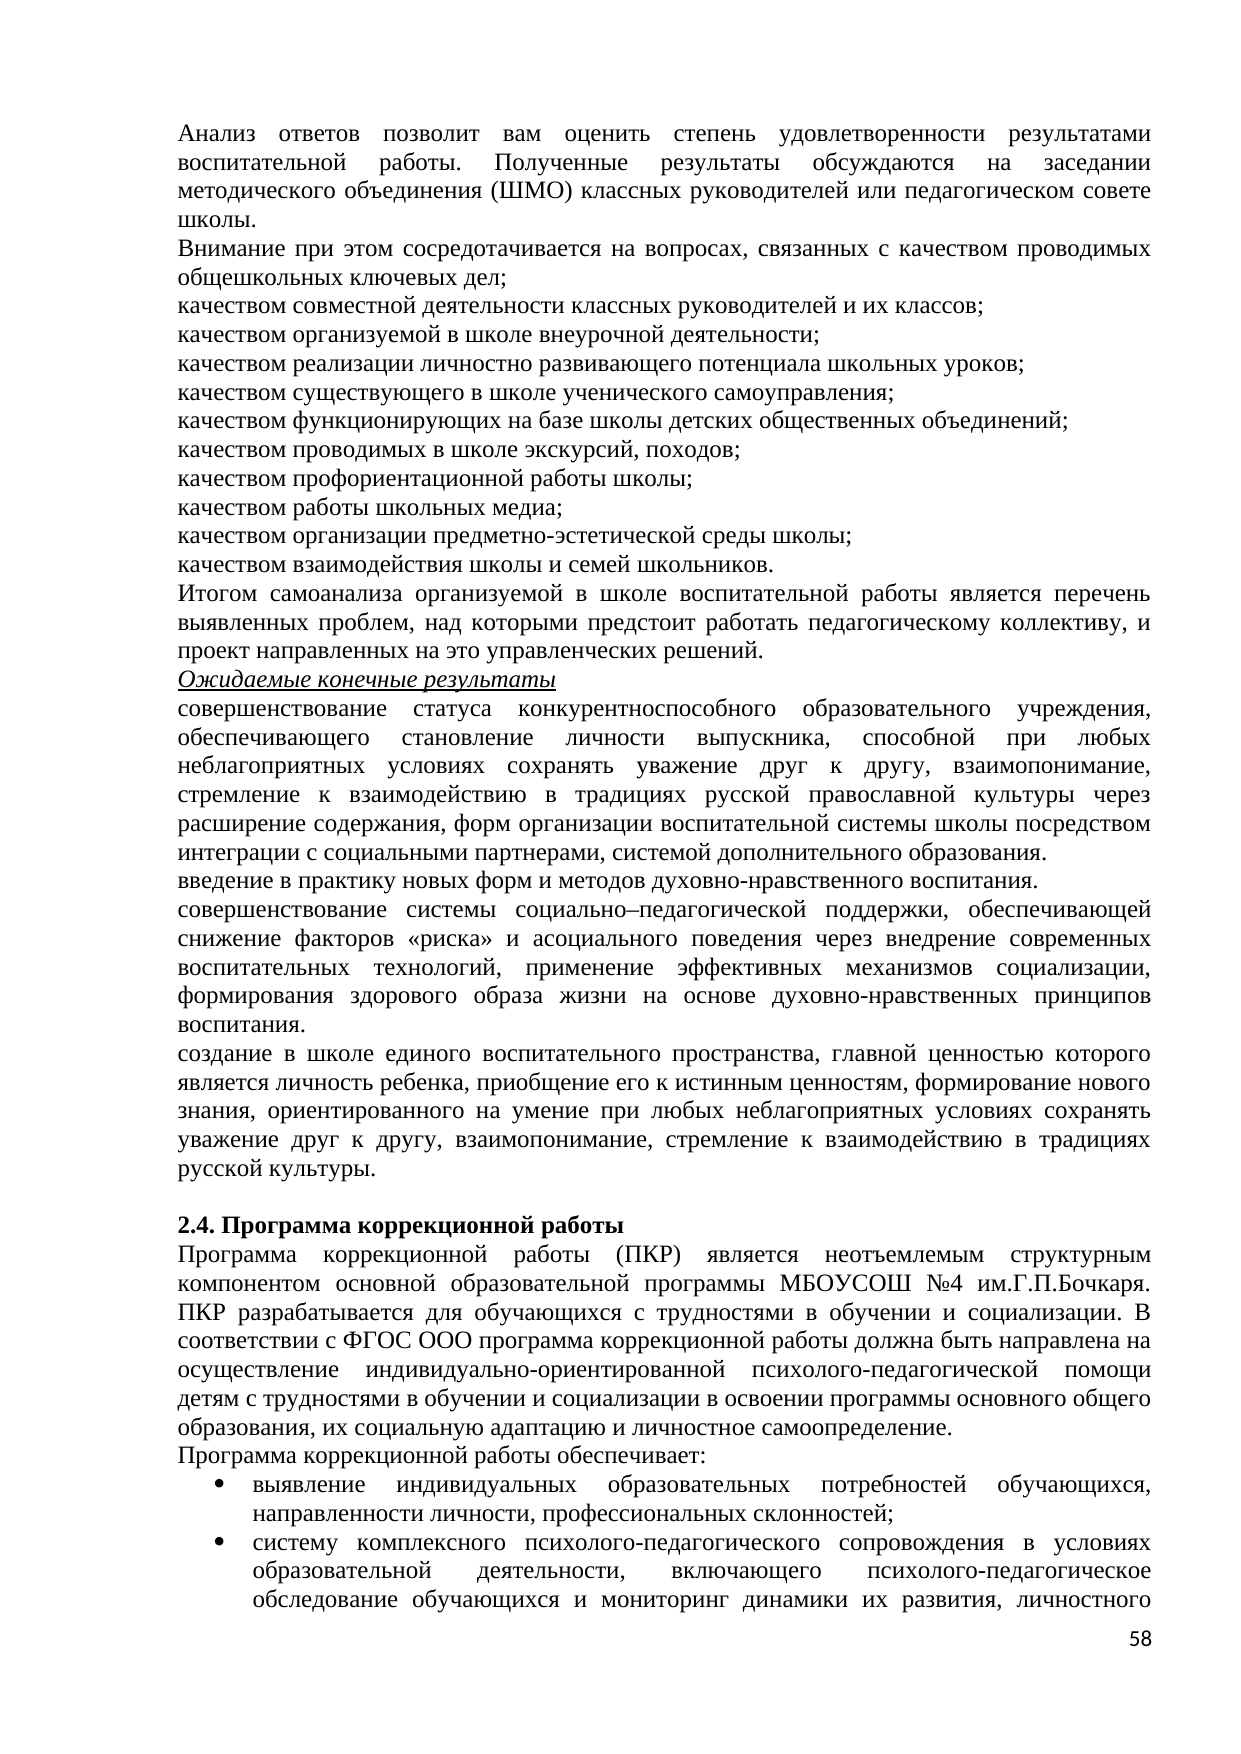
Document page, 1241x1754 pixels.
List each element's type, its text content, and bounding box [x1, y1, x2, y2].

text создание в школе единого воспитательного пространства, главной ценностью которого является личность ребенка, приобщение его к истинным ценностям, формирование нового знания, ориентированного на умение при любых неблагоприятных условиях сохранять уважение друг к другу, взаимопонимание, стремление к взаимодействию в традициях русской культуры. [177, 1038, 1152, 1182]
text качеством взаимодействия школы и семей школьников. [177, 549, 1152, 578]
text 2.4. Программа коррекционной работы [177, 1211, 1152, 1239]
text качеством организуемой в школе внеурочной деятельности; [177, 319, 1152, 348]
text качеством профориентационной работы школы; [177, 463, 1152, 492]
text качеством работы школьных медиа; [177, 492, 1152, 521]
text качеством функционирующих на базе школы детских общественных объединений; [177, 406, 1152, 434]
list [215, 1527, 1152, 1613]
text качеством реализации личностно развивающего потенциала школьных уроков; [177, 348, 1152, 377]
text качеством совместной деятельности классных руководителей и их классов; [177, 291, 1152, 319]
text Внимание при этом сосредотачивается на вопросах, связанных с качеством проводимых общешкольных ключевых дел; [177, 233, 1152, 291]
text Программа коррекционной работы обеспечивает: [177, 1441, 1152, 1469]
text качеством существующего в школе ученического самоуправления; [177, 377, 1152, 406]
text Анализ ответов позволит вам оценить степень удовлетворенности результатами воспитательной работы. Полученные результаты обсуждаются на заседании методического объединения (ШМО) классных руководителей или педагогическом совете школы. [177, 118, 1152, 233]
text введение в практику новых форм и методов духовно-нравственного воспитания. [177, 866, 1152, 894]
text Итогом самоанализа организуемой в школе воспитательной работы является перечень выявленных проблем, над которыми предстоит работать педагогическому коллективу, и проект направленных на это управленческих решений. [177, 578, 1152, 664]
text совершенствование статуса конкурентноспособного образовательного учреждения, обеспечивающего становление личности выпускника, способной при любых неблагоприятных условиях сохранять уважение друг к другу, взаимопонимание, стремление к взаимодействию в традициях русской православной культуры через расширение содержания, форм организации воспитательной системы школы посредством интеграции с социальными партнерами, системой дополнительного образования. [177, 693, 1152, 866]
text качеством проводимых в школе экскурсий, походов; [177, 434, 1152, 463]
text Программа коррекционной работы (ПКР) является неотъемлемым структурным компонентом основной образовательной программы МБОУСОШ №4 им.Г.П.Бочкаря. ПКР разрабатывается для обучающихся с трудностями в обучении и социализации. В соответствии с ФГОС ООО программа коррекционной работы должна быть направлена на осуществление индивидуально-ориентированной психолого-педагогической помощи детям с трудностями в обучении и социализации в освоении программы основного общего образования, их социальную адаптацию и личностное самоопределение. [177, 1239, 1152, 1441]
list выявление индивидуальных образовательных потребностей обучающихся, направленности личности, профессиональных склонностей; [215, 1469, 1152, 1527]
text качеством организации предметно-эстетической среды школы; [177, 521, 1152, 549]
text Ожидаемые конечные результаты [177, 664, 1152, 693]
text совершенствование системы социально–педагогической поддержки, обеспечивающей снижение факторов «риска» и асоциального поведения через внедрение современных воспитательных технологий, применение эффективных механизмов социализации, формирования здорового образа жизни на основе духовно-нравственных принципов воспитания. [177, 894, 1152, 1038]
